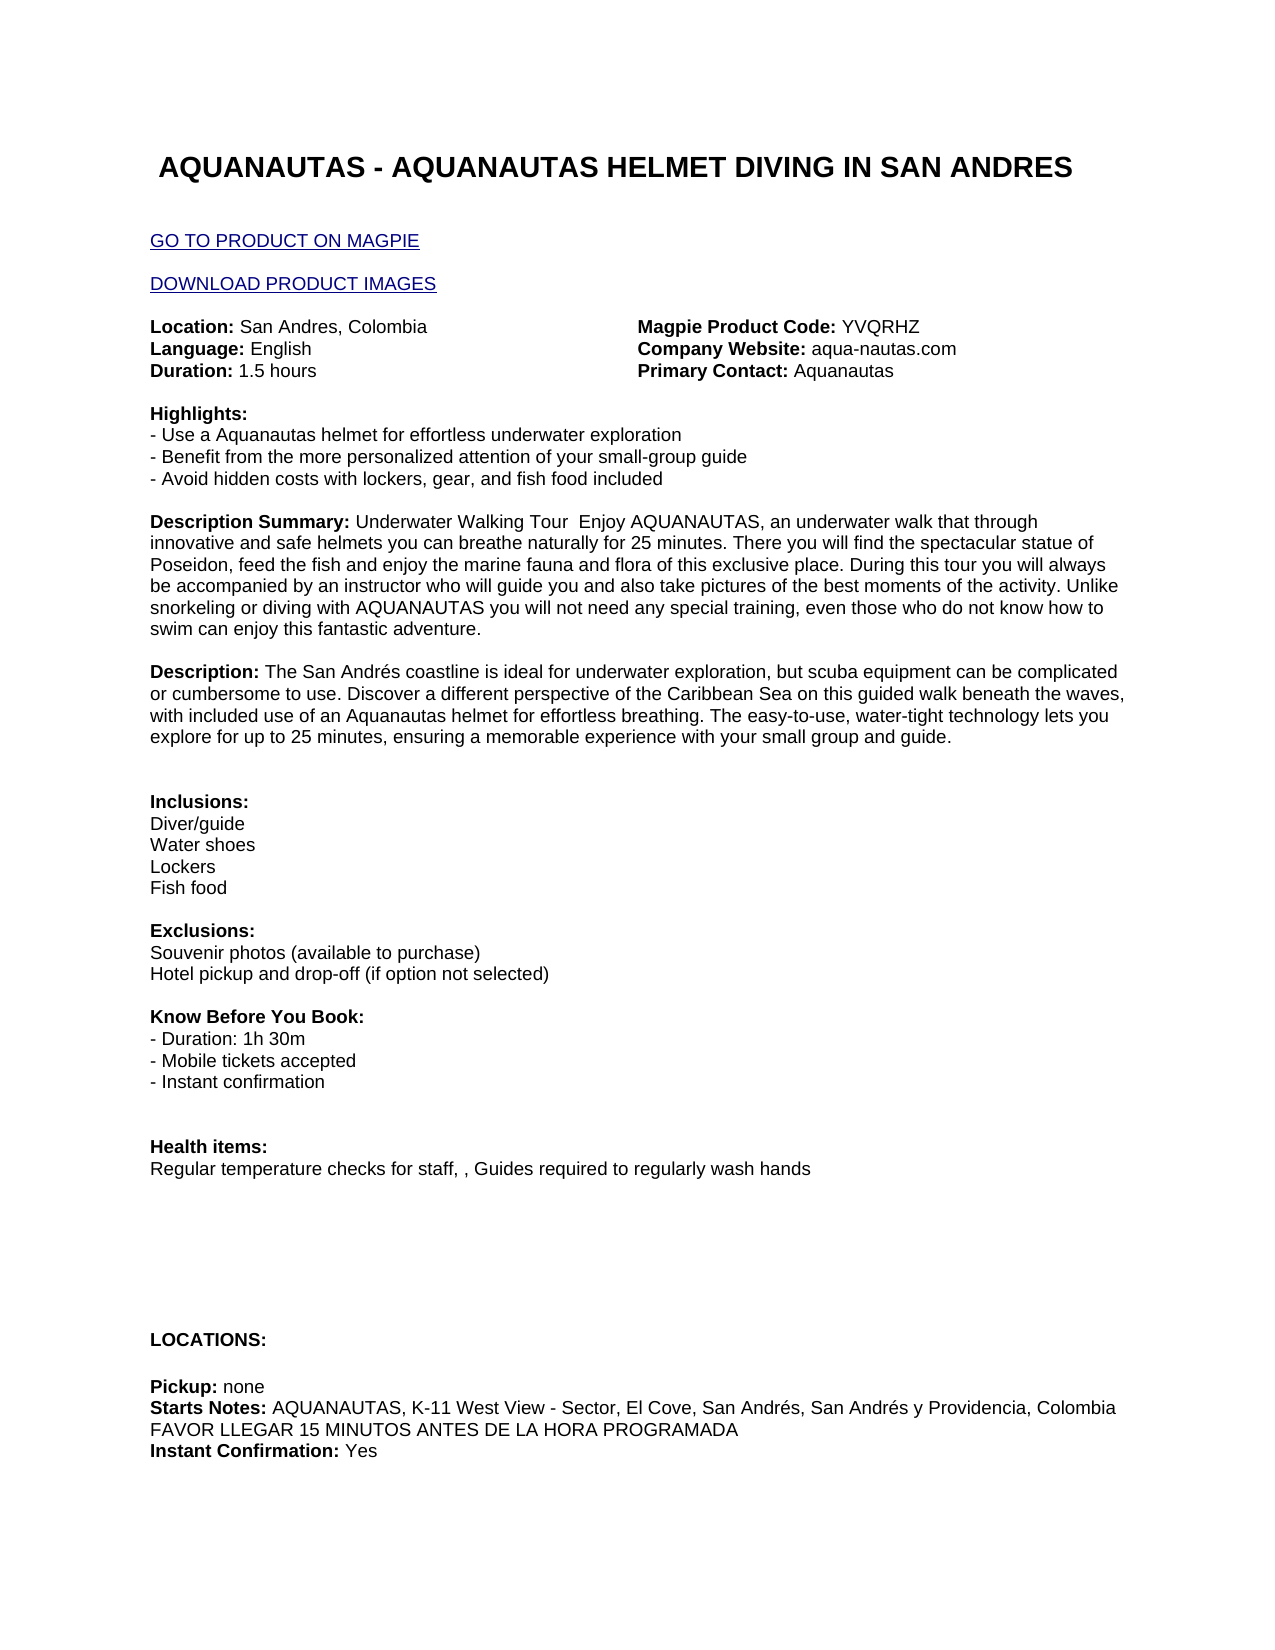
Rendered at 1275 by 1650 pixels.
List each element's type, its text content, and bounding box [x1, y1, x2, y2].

table_header Location: San Andres, Colombia Language: English Duration: 1.5 hours [139, 316, 626, 381]
text Diver/guide [150, 812, 1125, 834]
text Pickup: none [150, 1375, 1125, 1397]
text Instant Confirmation: Yes [150, 1440, 1125, 1462]
text DOWNLOAD PRODUCT IMAGES [150, 273, 1125, 295]
subtitle Aquanautas - Aquanautas Helmet Diving in San Andres [150, 150, 1125, 183]
text - Duration: 1h 30m [150, 1028, 1125, 1049]
subtitle Locations: [150, 1329, 1125, 1351]
text - Instant confirmation [150, 1071, 1125, 1093]
text Description: The San Andrés coastline is ideal for underwater exploration, but scuba equipment can be complicated or cumbersome to use. Discover a different perspective of the Caribbean Sea on this guided walk beneath the waves, with included use of an Aquanautas helmet for effortless breathing. The easy-to-use, water-tight technology lets you explore for up to 25 minutes, ensuring a memorable experience with your small group and guide. [150, 661, 1125, 748]
text Health items: [150, 1136, 1125, 1157]
text - Avoid hidden costs with lockers, gear, and fish food included [150, 467, 1125, 489]
table_header Magpie Product Code: YVQRHZ Company Website: aqua-nautas.com Primary Contact: Aquanautas [626, 316, 1114, 381]
text Fish food [150, 877, 1125, 898]
text - Use a Aquanautas helmet for effortless underwater exploration [150, 424, 1125, 446]
text Hotel pickup and drop-off (if option not selected) [150, 963, 1125, 985]
text - Mobile tickets accepted [150, 1049, 1125, 1071]
text Know Before You Book: [150, 1006, 1125, 1028]
text - Benefit from the more personalized attention of your small-group guide [150, 446, 1125, 467]
text Lockers [150, 855, 1125, 877]
text Water shoes [150, 834, 1125, 855]
text GO TO PRODUCT ON MAGPIE [150, 230, 1125, 252]
text Description Summary: Underwater Walking Tour Enjoy AQUANAUTAS, an underwater walk that through innovative and safe helmets you can breathe naturally for 25 minutes. There you will find the spectacular statue of Poseidon, feed the fish and enjoy the marine fauna and flora of this exclusive place. During this tour you will always be accompanied by an instructor who will guide you and also take pictures of the best moments of the activity. Unlike snorkeling or diving with AQUANAUTAS you will not need any special training, even those who do not know how to swim can enjoy this fantastic adventure. [150, 510, 1125, 640]
text Regular temperature checks for staff, , Guides required to regularly wash hands [150, 1157, 1125, 1179]
text Exclusions: [150, 920, 1125, 942]
text Highlights: [150, 403, 1125, 424]
text Souvenir photos (available to purchase) [150, 942, 1125, 963]
text Inclusions: [150, 791, 1125, 812]
text Starts Notes: AQUANAUTAS, K-11 West View - Sector, El Cove, San Andrés, San Andrés y Providencia, Colombia FAVOR LLEGAR 15 MINUTOS ANTES DE LA HORA PROGRAMADA [150, 1397, 1125, 1440]
